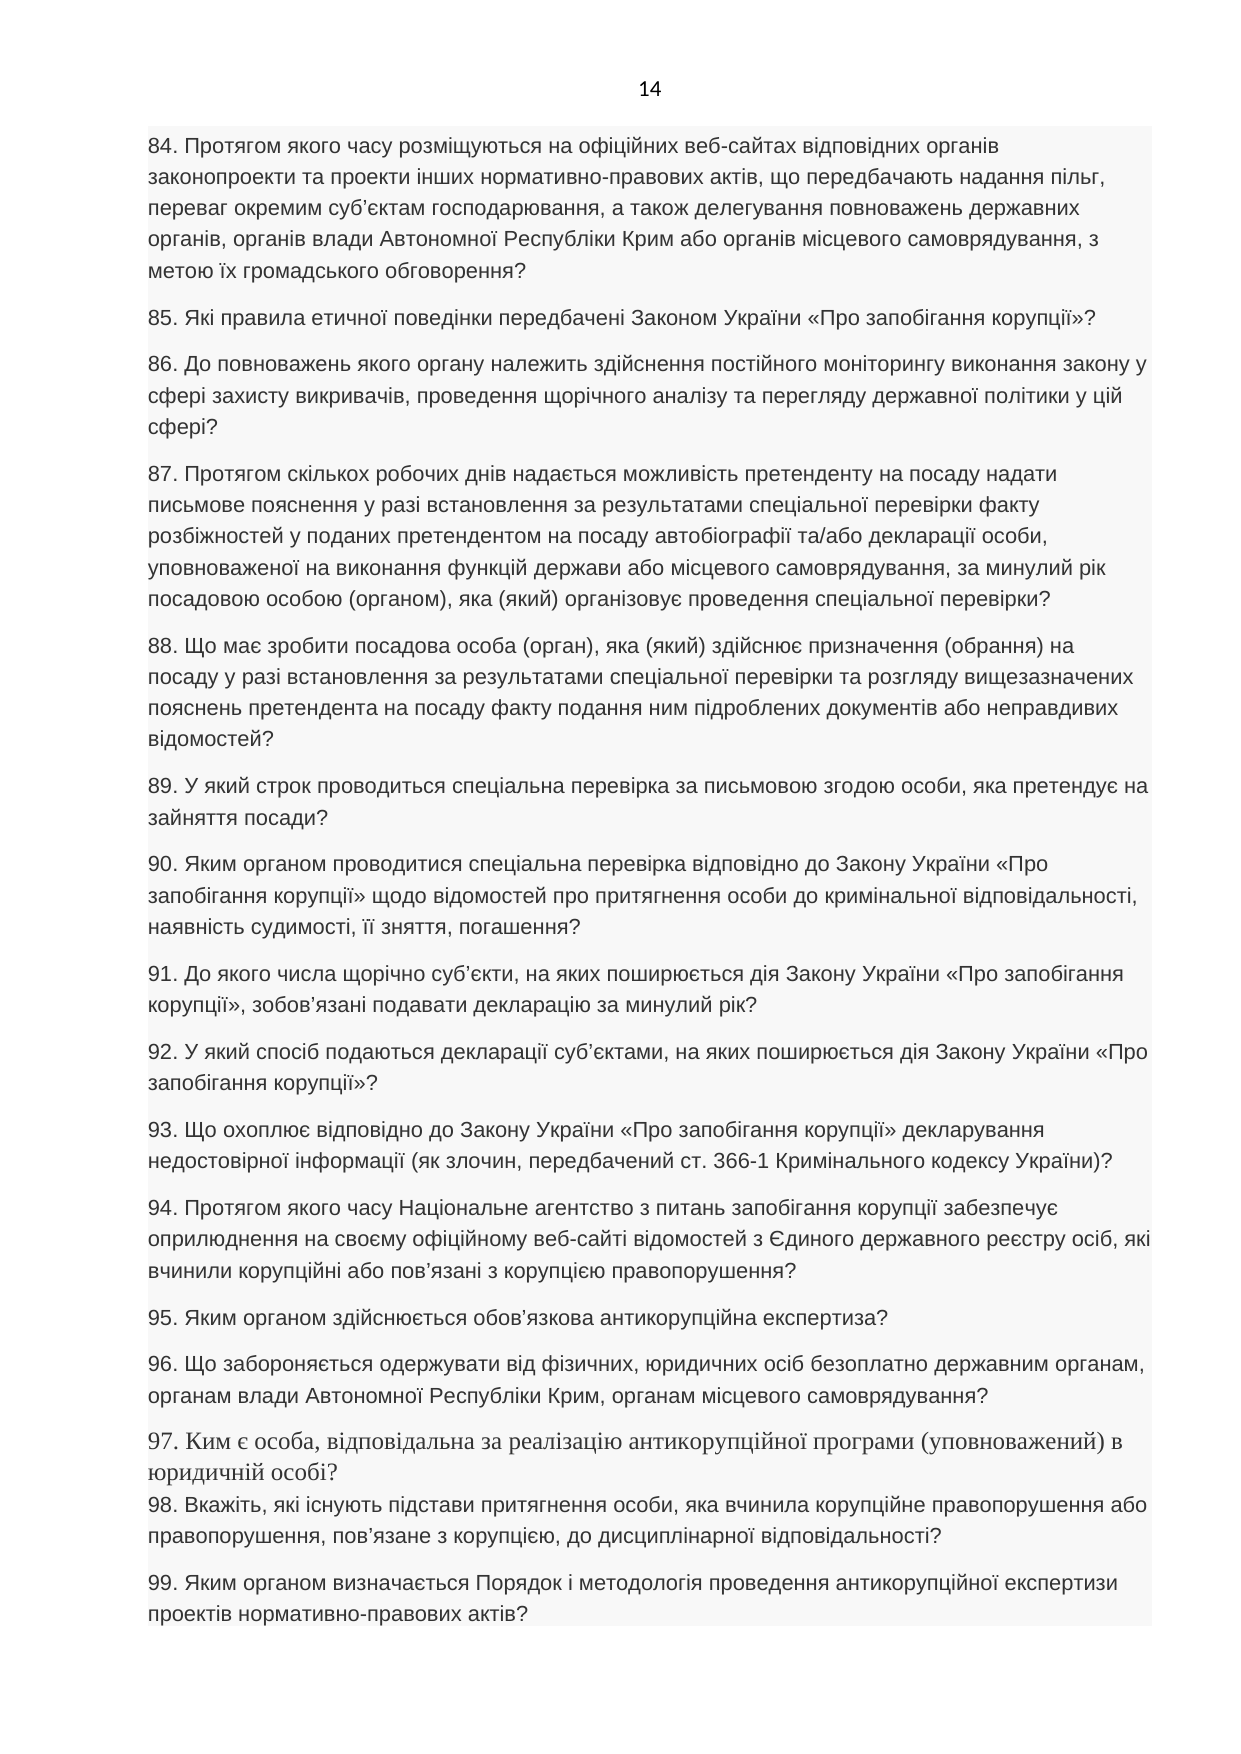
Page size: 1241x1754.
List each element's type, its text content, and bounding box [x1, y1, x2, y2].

text 94. Протягом якого часу Національне агентство з питань запобігання корупції забезпечує оприлюднення на своєму офіційному веб-сайті відомостей з Єдиного державного реєстру осіб, які вчинили корупційні або пов’язані з корупцією правопорушення? [148, 1189, 1152, 1283]
text 89. У який строк проводиться спеціальна перевірка за письмовою згодою особи, яка претендує на зайняття посади? [148, 767, 1152, 829]
text 95. Яким органом здійснюється обов’язкова антикорупційна експертиза? [148, 1298, 1152, 1329]
text 85. Які правила етичної поведінки передбачені Законом України «Про запобігання корупції»? [148, 298, 1152, 329]
text 91. До якого числа щорічно суб’єкти, на яких поширюється дія Закону України «Про запобігання корупції», зобов’язані подавати декларацію за минулий рік? [148, 954, 1152, 1017]
text 88. Що має зробити посадова особа (орган), яка (який) здійснює призначення (обрання) на посаду у разі встановлення за результатами спеціальної перевірки та розгляду вищезазначених пояснень претендента на посаду факту подання ним підроблених документів або неправдивих відомостей? [148, 626, 1152, 751]
text 98. Вкажіть, які існують підстави притягнення особи, яка вчинила корупційне правопорушення або правопорушення, пов’язане з корупцією, до дисциплінарної відповідальності? [148, 1486, 1152, 1548]
text 99. Яким органом визначається Порядок і методологія проведення антикорупційної експертизи проектів нормативно-правових актів? [148, 1564, 1152, 1626]
text 90. Яким органом проводитися спеціальна перевірка відповідно до Закону України «Про запобігання корупції» щодо відомостей про притягнення особи до кримінальної відповідальності, наявність судимості, її зняття, погашення? [148, 845, 1152, 939]
text 87. Протягом скількох робочих днів надається можливість претенденту на посаду надати письмове пояснення у разі встановлення за результатами спеціальної перевірки факту розбіжностей у поданих претендентом на посаду автобіографії та/або декларації особи, уповноваженої на виконання функцій держави або місцевого самоврядування, за минулий рік посадовою особою (органом), яка (який) організовує проведення спеціальної перевірки? [148, 454, 1152, 611]
text 96. Що забороняється одержувати від фізичних, юридичних осіб безоплатно державним органам, органам влади Автономної Республіки Крим, органам місцевого самоврядування? [148, 1345, 1152, 1408]
text 84. Протягом якого часу розміщуються на офіційних веб-сайтах відповідних органів законопроекти та проекти інших нормативно-правових актів, що передбачають надання пільг, переваг окремим суб’єктам господарювання, а також делегування повноважень державних органів, органів влади Автономної Республіки Крим або органів місцевого самоврядування, з метою їх громадського обговорення? [148, 126, 1152, 283]
text 86. До повноважень якого органу належить здійснення постійного моніторингу виконання закону у сфері захисту викривачів, проведення щорічного аналізу та перегляду державної політики у цій сфері? [148, 345, 1152, 439]
text 93. Що охоплює відповідно до Закону України «Про запобігання корупції» декларування недостовірної інформації (як злочин, передбачений ст. 366-1 Кримінального кодексу України)? [148, 1111, 1152, 1173]
text 92. У який спосіб подаються декларації суб’єктами, на яких поширюється дія Закону України «Про запобігання корупції»? [148, 1033, 1152, 1095]
text 97. Ким є особа, відповідальна за реалізацію антикорупційної програми (уповноважений) в юридичній особі? [148, 1423, 1152, 1486]
